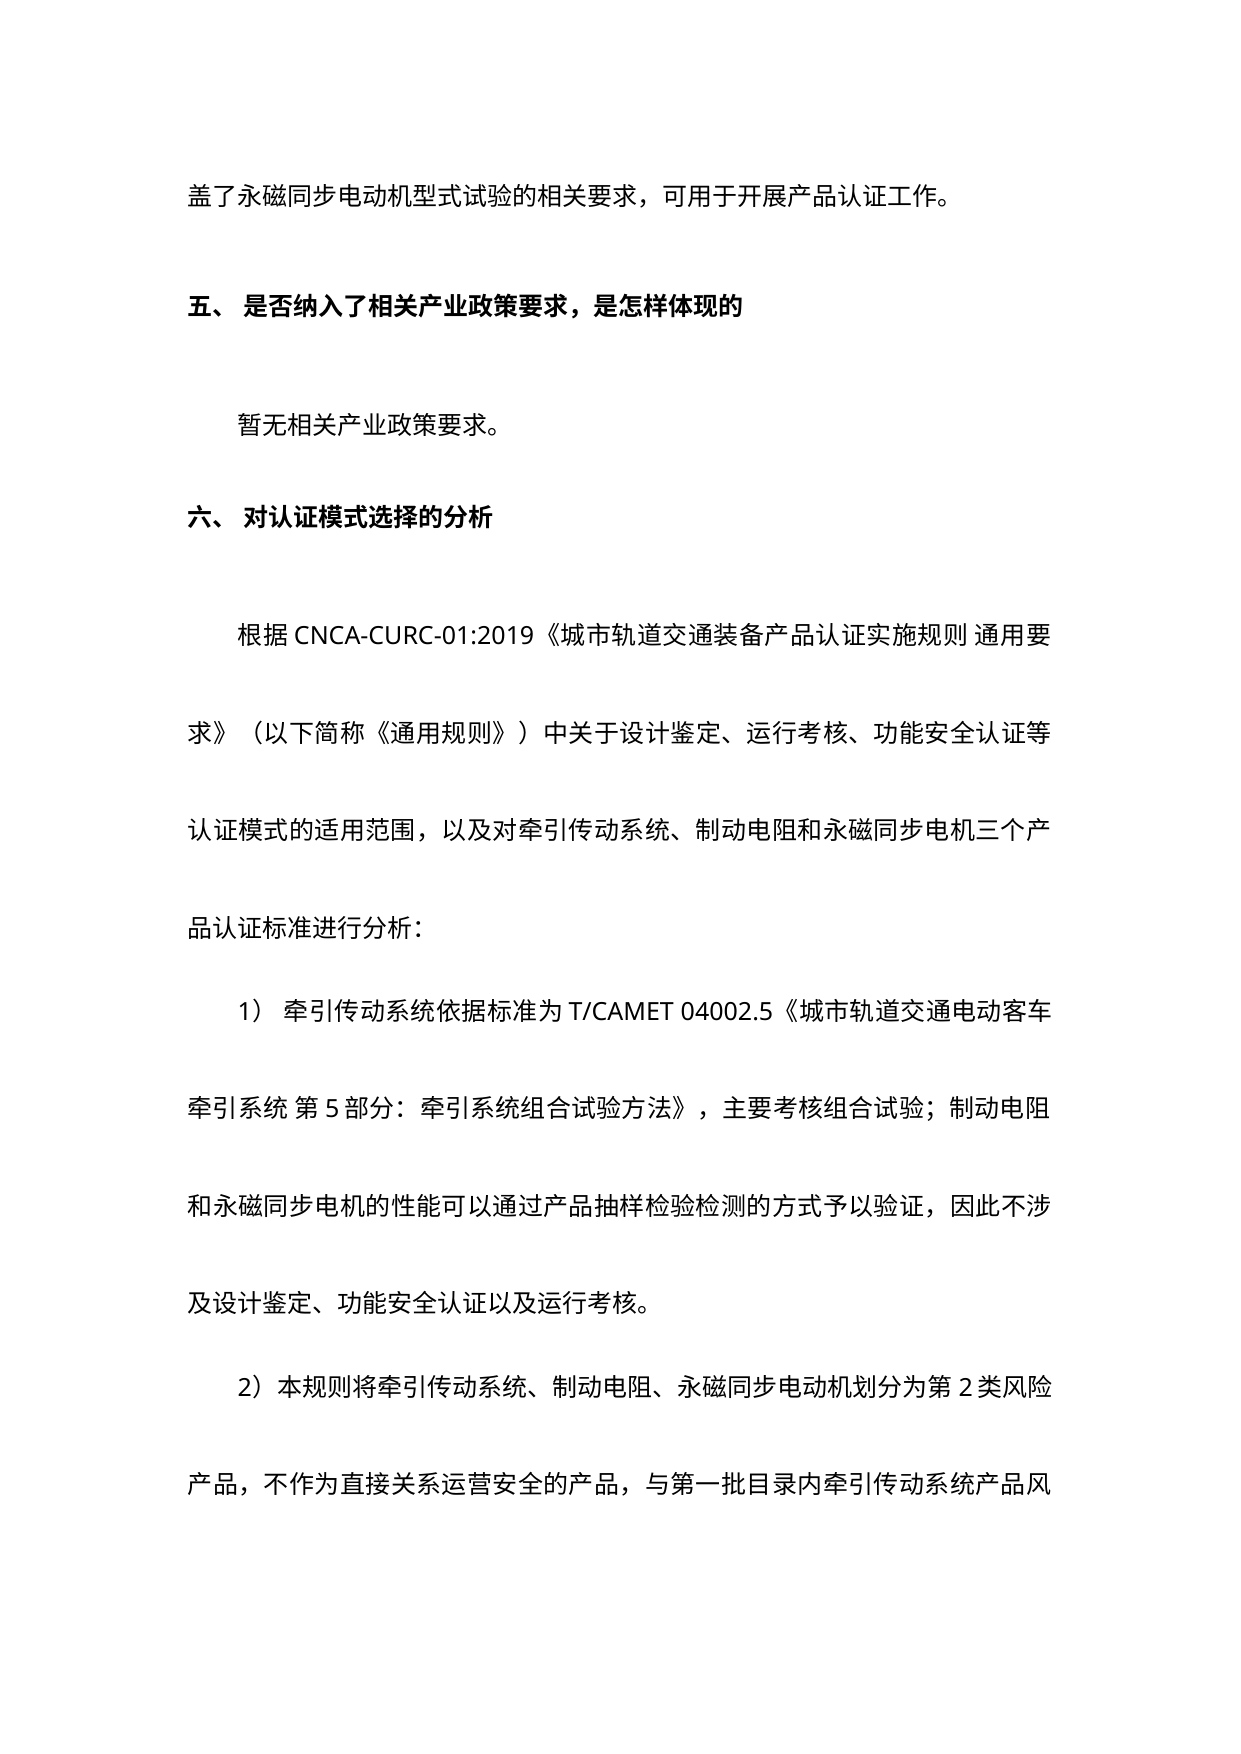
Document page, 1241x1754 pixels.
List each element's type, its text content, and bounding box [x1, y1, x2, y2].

subtitle 是否纳入了相关产业政策要求，是怎样体现的 [187, 272, 1053, 337]
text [187, 162, 1053, 227]
subtitle 对认证模式选择的分析 [187, 483, 1053, 548]
text 根据CNCA-CURC-01:2019《城市轨道交通装备产品认证实施规则 通用要求》（以下简称《通用规则》）中关于设计鉴定、运行考核、功能安全认证等认证模式的适用范围，以及对牵引传动系统、制动电阻和永磁同步电机三个产品认证标准进行分析： [187, 601, 1053, 959]
text 暂无相关产业政策要求。 [187, 391, 1053, 456]
text 1） 牵引传动系统依据标准为T/CAMET 04002.5《城市轨道交通电动客车牵引系统 第5部分：牵引系统组合试验方法》，主要考核组合试验；制动电阻和永磁同步电机的性能可以通过产品抽样检验检测的方式予以验证，因此不涉及设计鉴定、功能安全认证以及运行考核。 [187, 977, 1053, 1334]
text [187, 1353, 1053, 1515]
